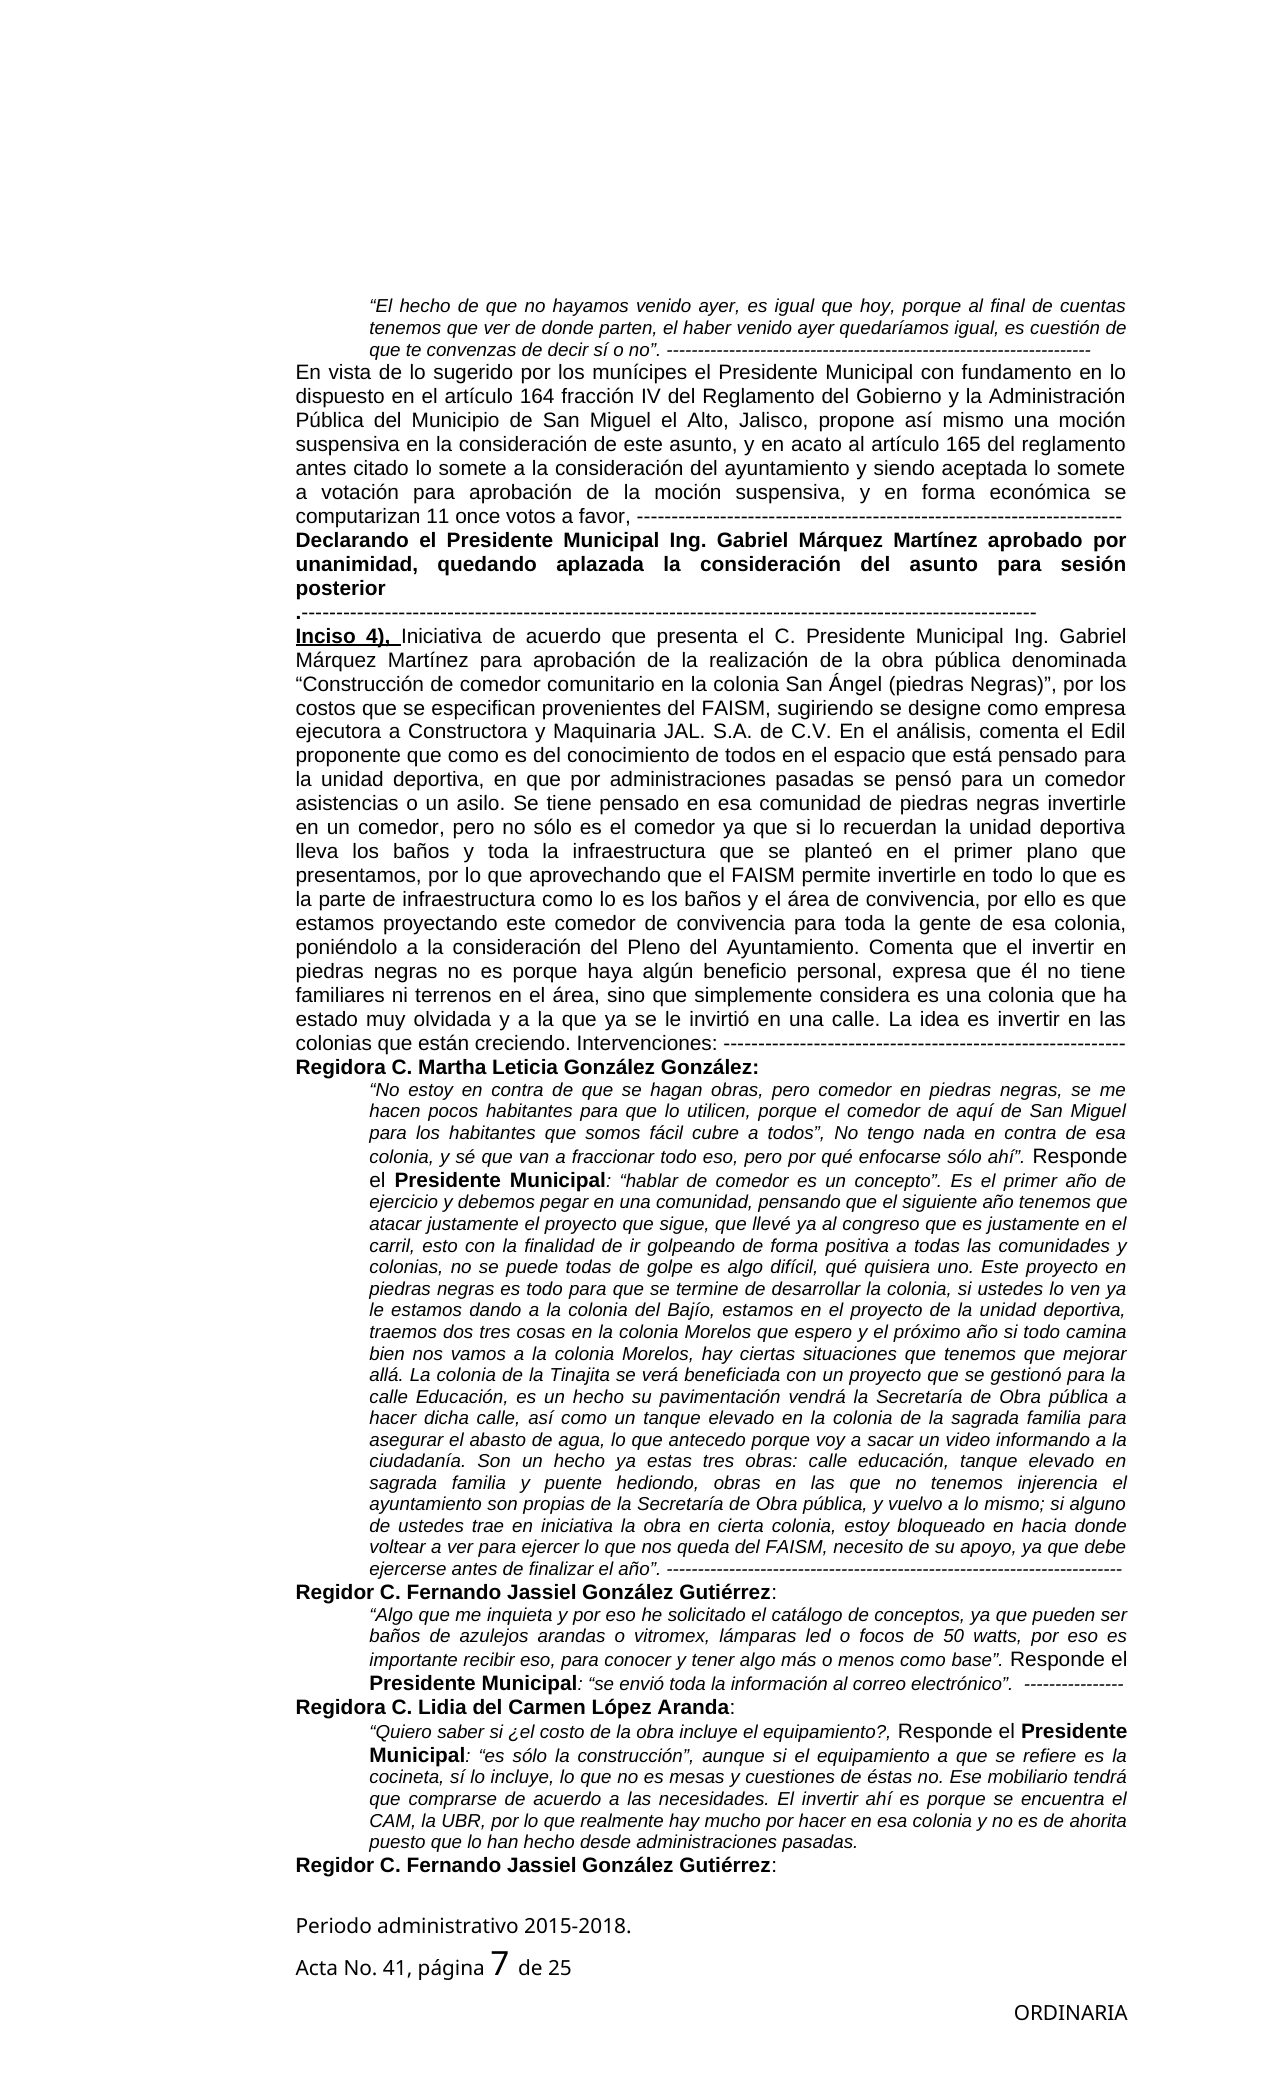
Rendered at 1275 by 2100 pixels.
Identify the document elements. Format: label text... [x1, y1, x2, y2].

text Declarando el Presidente Municipal Ing. Gabriel Márquez Martínez aprobado por unanimidad, quedando aplazada la consideración del asunto para sesión posterior.---------------------------------------------------------------------------------------------------------- [295, 528, 1127, 623]
text “El hecho de que no hayamos venido ayer, es igual que hoy, porque al final de cuentas tenemos que ver de donde parten, el haber venido ayer quedaríamos igual, es cuestión de que te convenzas de decir sí o no”. -------------------------------------------------------------------- [369, 295, 1127, 360]
text Regidor C. Fernando Jassiel González Gutiérrez: [295, 1853, 1127, 1877]
text “Quiero saber si ¿el costo de la obra incluye el equipamiento?, Responde el Presidente Municipal: “es sólo la construcción”, aunque si el equipamiento a que se refiere es la cocineta, sí lo incluye, lo que no es mesas y cuestiones de éstas no. Ese mobiliario tendrá que comprarse de acuerdo a las necesidades. El invertir ahí es porque se encuentra el CAM, la UBR, por lo que realmente hay mucho por hacer en esa colonia y no es de ahorita puesto que lo han hecho desde administraciones pasadas. [369, 1718, 1127, 1853]
text Inciso 4), Iniciativa de acuerdo que presenta el C. Presidente Municipal Ing. Gabriel Márquez Martínez para aprobación de la realización de la obra pública denominada “Construcción de comedor comunitario en la colonia San Ángel (piedras Negras)”, por los costos que se especifican provenientes del FAISM, sugiriendo se designe como empresa ejecutora a Constructora y Maquinaria JAL. S.A. de C.V. En el análisis, comenta el Edil proponente que como es del conocimiento de todos en el espacio que está pensado para la unidad deportiva, en que por administraciones pasadas se pensó para un comedor asistencias o un asilo. Se tiene pensado en esa comunidad de piedras negras invertirle en un comedor, pero no sólo es el comedor ya que si lo recuerdan la unidad deportiva lleva los baños y toda la infraestructura que se planteó en el primer plano que presentamos, por lo que aprovechando que el FAISM permite invertirle en todo lo que es la parte de infraestructura como lo es los baños y el área de convivencia, por ello es que estamos proyectando este comedor de convivencia para toda la gente de esa colonia, poniéndolo a la consideración del Pleno del Ayuntamiento. Comenta que el invertir en piedras negras no es porque haya algún beneficio personal, expresa que él no tiene familiares ni terrenos en el área, sino que simplemente considera es una colonia que ha estado muy olvidada y a la que ya se le invirtió en una calle. La idea es invertir en las colonias que están creciendo. Intervenciones: ---------------------------------------------------------- [295, 623, 1127, 1055]
text Regidor C. Fernando Jassiel González Gutiérrez: [295, 1579, 1127, 1603]
text “No estoy en contra de que se hagan obras, pero comedor en piedras negras, se me hacen pocos habitantes para que lo utilicen, porque el comedor de aquí de San Miguel para los habitantes que somos fácil cubre a todos”, No tengo nada en contra de esa colonia, y sé que van a fraccionar todo eso, pero por qué enfocarse sólo ahí”. Responde el Presidente Municipal: “hablar de comedor es un concepto”. Es el primer año de ejercicio y debemos pegar en una comunidad, pensando que el siguiente año tenemos que atacar justamente el proyecto que sigue, que llevé ya al congreso que es justamente en el carril, esto con la finalidad de ir golpeando de forma positiva a todas las comunidades y colonias, no se puede todas de golpe es algo difícil, qué quisiera uno. Este proyecto en piedras negras es todo para que se termine de desarrollar la colonia, si ustedes lo ven ya le estamos dando a la colonia del Bajío, estamos en el proyecto de la unidad deportiva, traemos dos tres cosas en la colonia Morelos que espero y el próximo año si todo camina bien nos vamos a la colonia Morelos, hay ciertas situaciones que tenemos que mejorar allá. La colonia de la Tinajita se verá beneficiada con un proyecto que se gestionó para la calle Educación, es un hecho su pavimentación vendrá la Secretaría de Obra pública a hacer dicha calle, así como un tanque elevado en la colonia de la sagrada familia para asegurar el abasto de agua, lo que antecedo porque voy a sacar un video informando a la ciudadanía. Son un hecho ya estas tres obras: calle educación, tanque elevado en sagrada familia y puente hediondo, obras en las que no tenemos injerencia el ayuntamiento son propias de la Secretaría de Obra pública, y vuelvo a lo mismo; si alguno de ustedes trae en iniciativa la obra en cierta colonia, estoy bloqueado en hacia donde voltear a ver para ejercer lo que nos queda del FAISM, necesito de su apoyo, ya que debe ejercerse antes de finalizar el año”. ------------------------------------------------------------------------- [369, 1079, 1127, 1579]
text Regidora C. Lidia del Carmen López Aranda: [295, 1694, 1127, 1718]
text En vista de lo sugerido por los munícipes el Presidente Municipal con fundamento en lo dispuesto en el artículo 164 fracción IV del Reglamento del Gobierno y la Administración Pública del Municipio de San Miguel el Alto, Jalisco, propone así mismo una moción suspensiva en la consideración de este asunto, y en acato al artículo 165 del reglamento antes citado lo somete a la consideración del ayuntamiento y siendo aceptada lo somete a votación para aprobación de la moción suspensiva, y en forma económica se computarizan 11 once votos a favor, ---------------------------------------------------------------------- [295, 360, 1127, 528]
text “Algo que me inquieta y por eso he solicitado el catálogo de conceptos, ya que pueden ser baños de azulejos arandas o vitromex, lámparas led o focos de 50 watts, por eso es importante recibir eso, para conocer y tener algo más o menos como base”. Responde el Presidente Municipal: “se envió toda la información al correo electrónico”. ---------------- [369, 1603, 1127, 1694]
text Regidora C. Martha Leticia González González: [295, 1055, 1127, 1079]
